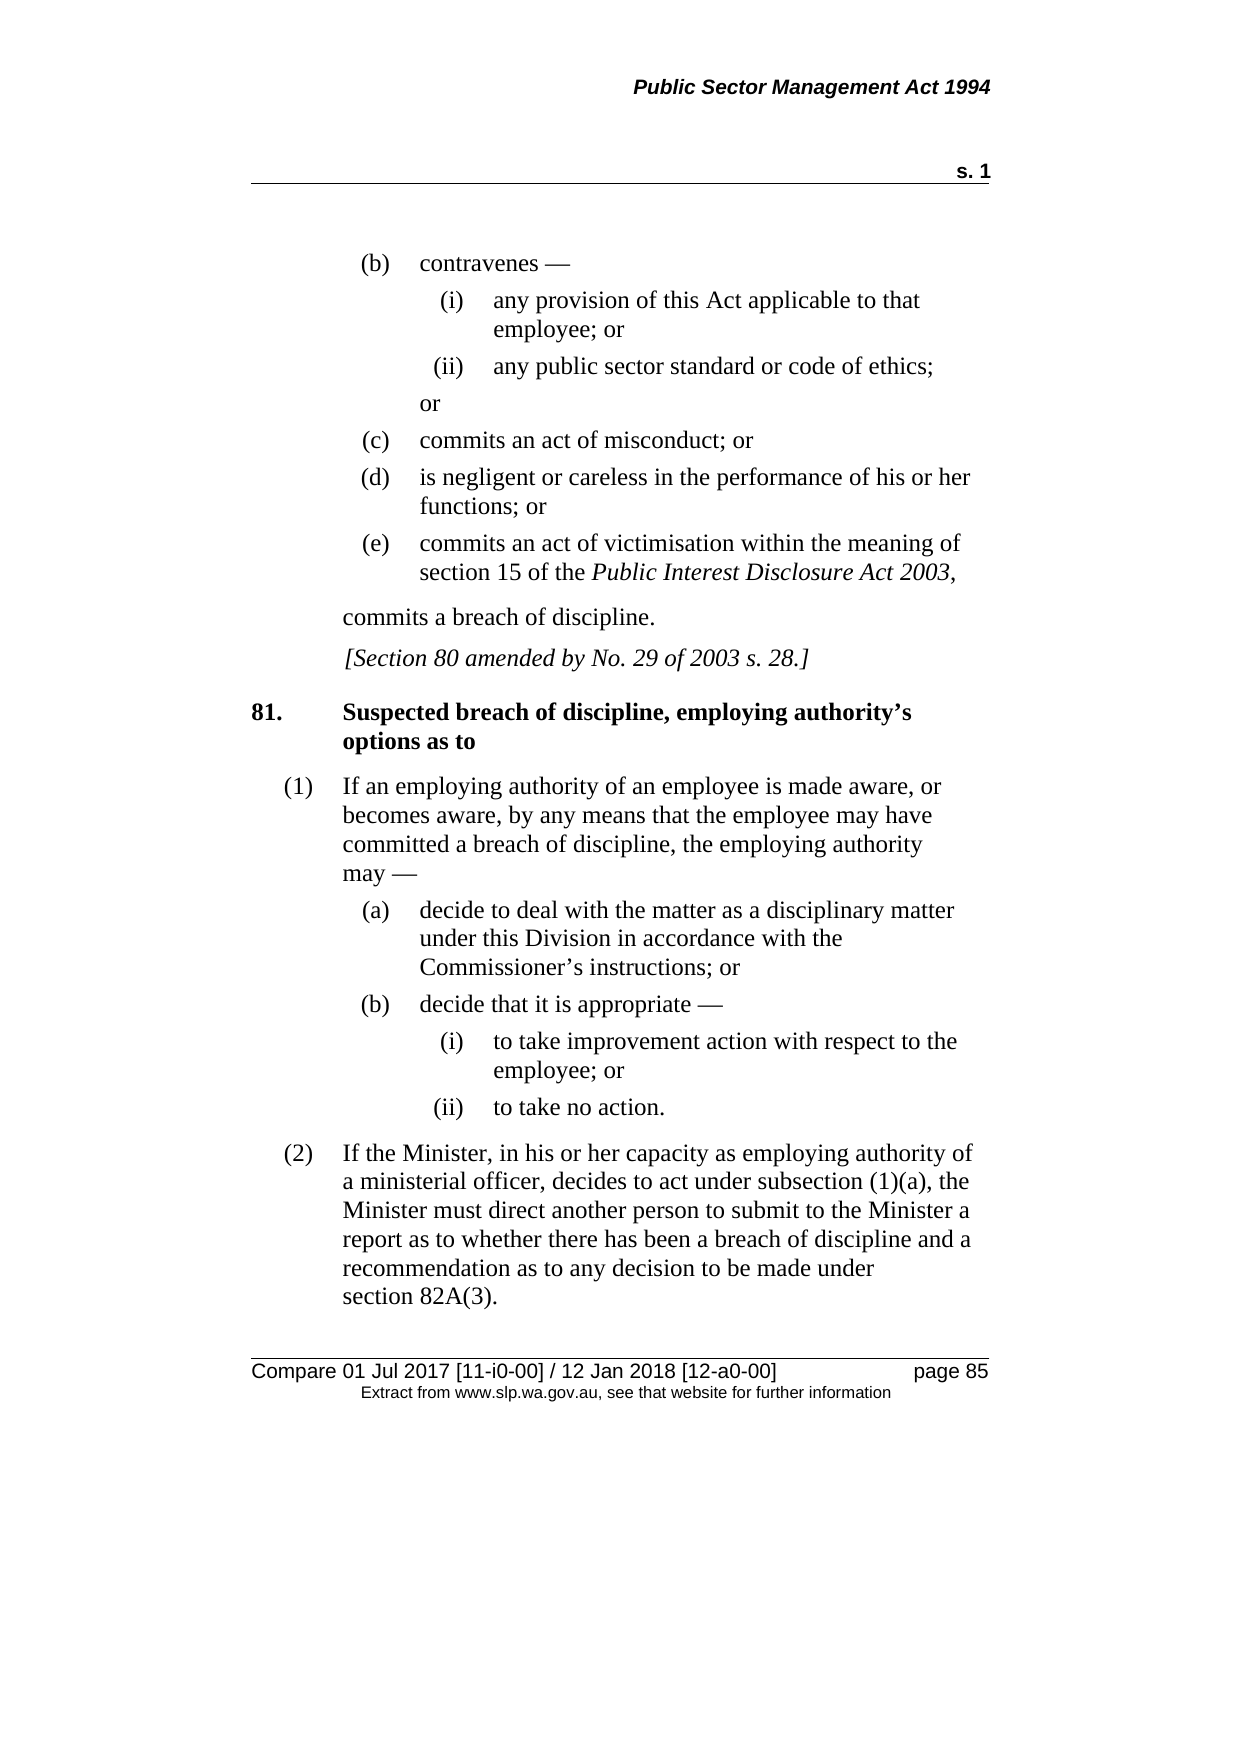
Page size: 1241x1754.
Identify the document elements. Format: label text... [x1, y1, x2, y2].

text (2) If the Minister, in his or her capacity as employing authority of a ministerial officer, decides to act under subsection (1)(a), the Minister must direct another person to submit to the Minister a report as to whether there has been a breach of discipline and a recommendation as to any decision to be made under section 82A(3). [251, 1138, 989, 1310]
text (d) is negligent or careless in the performance of his or her functions; or [251, 462, 989, 520]
text (c) commits an act of misconduct; or [251, 425, 989, 454]
text (b) decide that it is appropriate — [251, 989, 989, 1018]
text [Section 80 amended by No. 29 of 2003 s. 28.] [251, 643, 989, 672]
text commits a breach of discipline. [251, 602, 989, 631]
subtitle 81. Suspected breach of discipline, employing authority’s options as to [251, 697, 989, 755]
text (a) decide to deal with the matter as a disciplinary matter under this Division in accordance with the Commissioner’s instructions; or [251, 895, 989, 981]
text or [251, 388, 989, 417]
text (ii) to take no action. [251, 1092, 989, 1121]
text (e) commits an act of victimisation within the meaning of section 15 of the Public Interest Disclosure Act 2003, [251, 528, 989, 586]
text (ii) any public sector standard or code of ethics; [251, 351, 989, 380]
text (i) any provision of this Act applicable to that employee; or [251, 285, 989, 343]
text (b) contravenes — [251, 248, 989, 277]
text (1) If an employing authority of an employee is made aware, or becomes aware, by any means that the employee may have committed a breach of discipline, the employing authority may — [251, 771, 989, 886]
text (i) to take improvement action with respect to the employee; or [251, 1026, 989, 1084]
